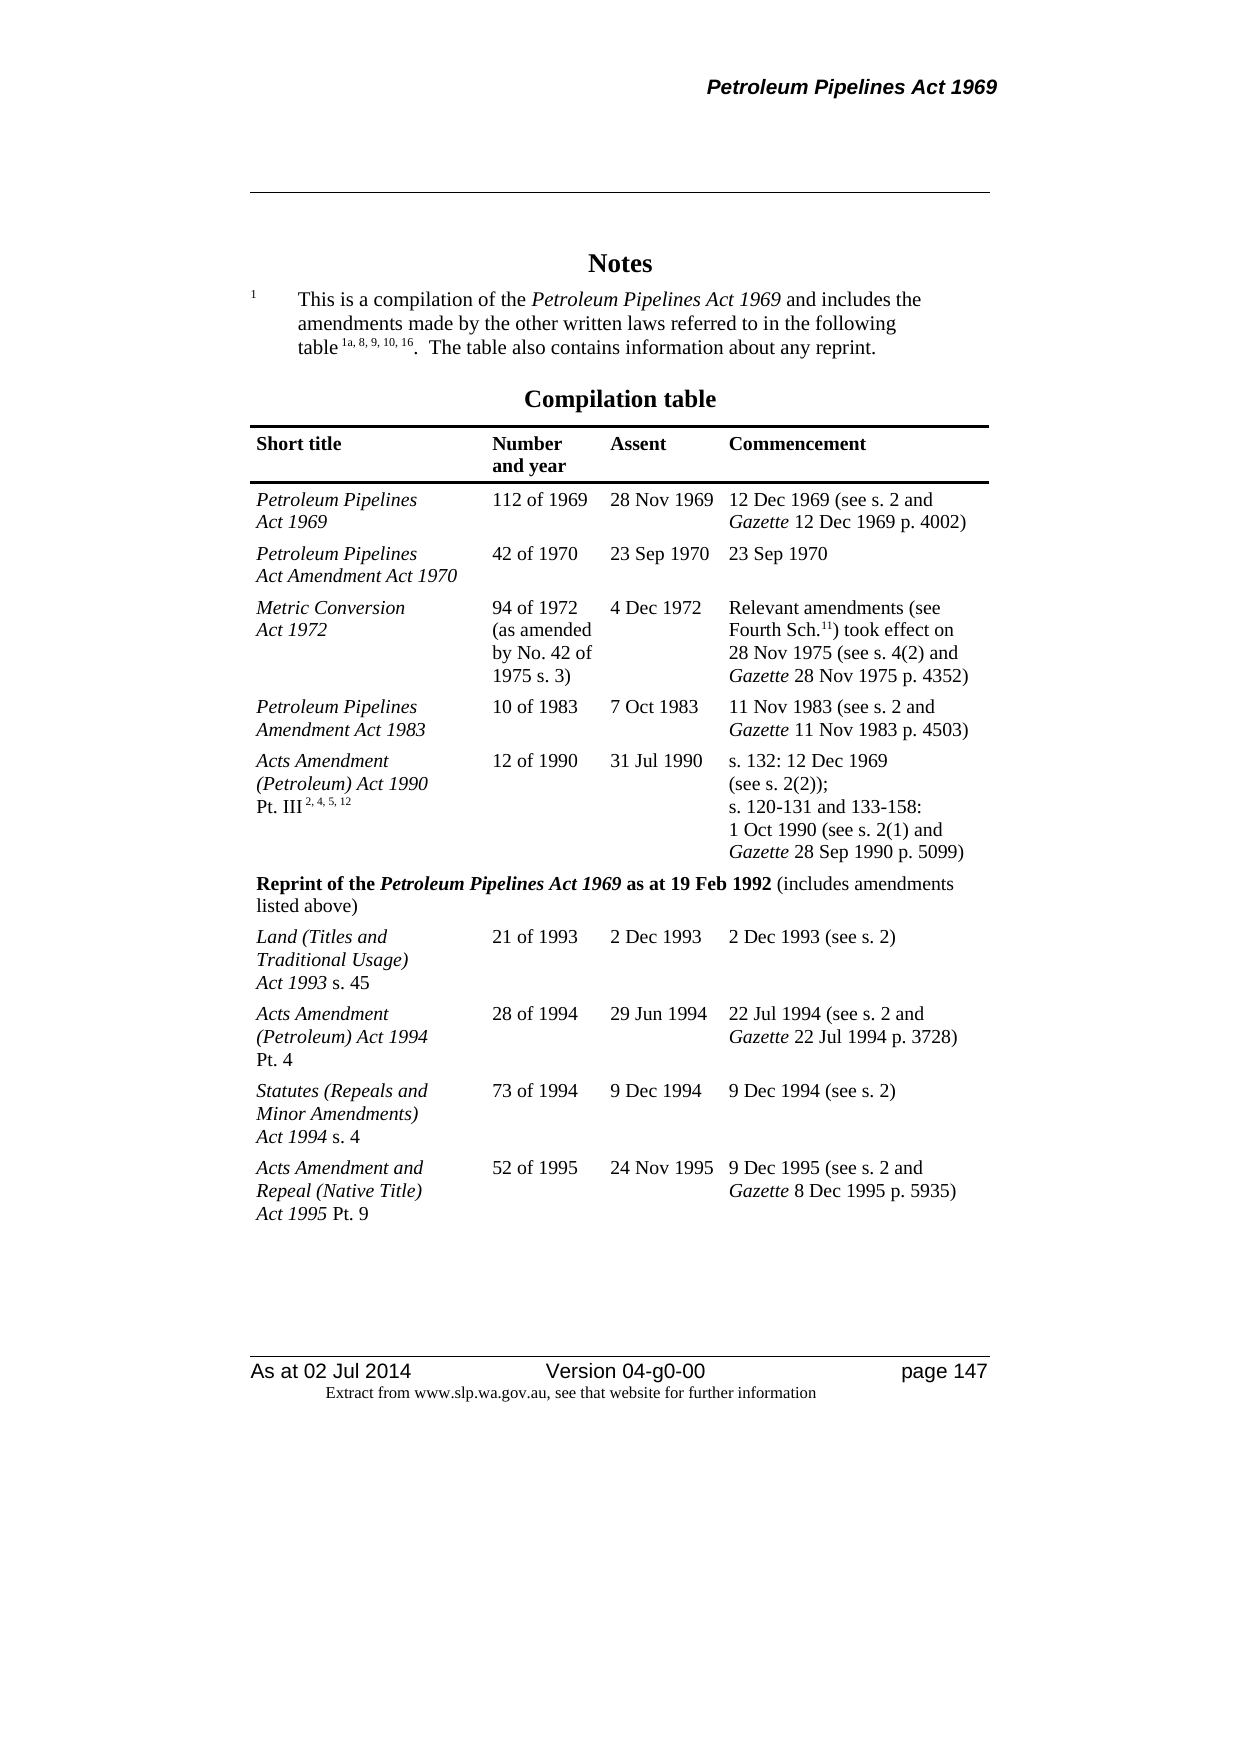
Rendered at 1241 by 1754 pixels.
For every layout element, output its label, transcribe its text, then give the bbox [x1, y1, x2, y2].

table_cell 12 Dec 1969 (see s. 2 and Gazette 12 Dec 1969 p. 4002) [723, 484, 989, 537]
table_cell 112 of 1969 [486, 484, 604, 537]
table_cell 28 Nov 1969 [604, 484, 723, 537]
table_cell 4 Dec 1972 [604, 591, 723, 691]
table_cell Relevant amendments (see Fourth Sch.11) took effect on 28 Nov 1975 (see s. 4(2) and Gazette 28 Nov 1975 p. 4352) [723, 591, 989, 691]
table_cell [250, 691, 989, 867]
table_cell 23 Sep 1970 [723, 538, 989, 591]
table_cell Petroleum Pipelines Act 1969 [250, 484, 486, 537]
table_cell Petroleum Pipelines Act Amendment Act 1970 [250, 538, 486, 591]
table_cell 94 of 1972 (as amended by No. 42 of 1975 s. 3) [486, 591, 604, 691]
table_header Commencement [723, 428, 989, 481]
table_cell 42 of 1970 [486, 538, 604, 591]
table_cell Metric Conversion Act 1972 [250, 591, 486, 691]
text 1 This is a compilation of the Petroleum Pipelines Act 1969 and includes the amendments made by the other written laws referred to in the following table 1a, 8, 9, 10, 16. The table also contains information about any reprint. [250, 287, 990, 359]
table_header Short title [250, 428, 486, 481]
table_header Assent [604, 428, 723, 481]
subtitle Compilation table [250, 384, 990, 413]
table_cell Petroleum Pipelines Amendment Act 1983 [250, 691, 486, 745]
table_header Number and year [486, 428, 604, 481]
subtitle Notes [250, 247, 990, 279]
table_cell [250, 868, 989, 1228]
table_cell 23 Sep 1970 [604, 538, 723, 591]
